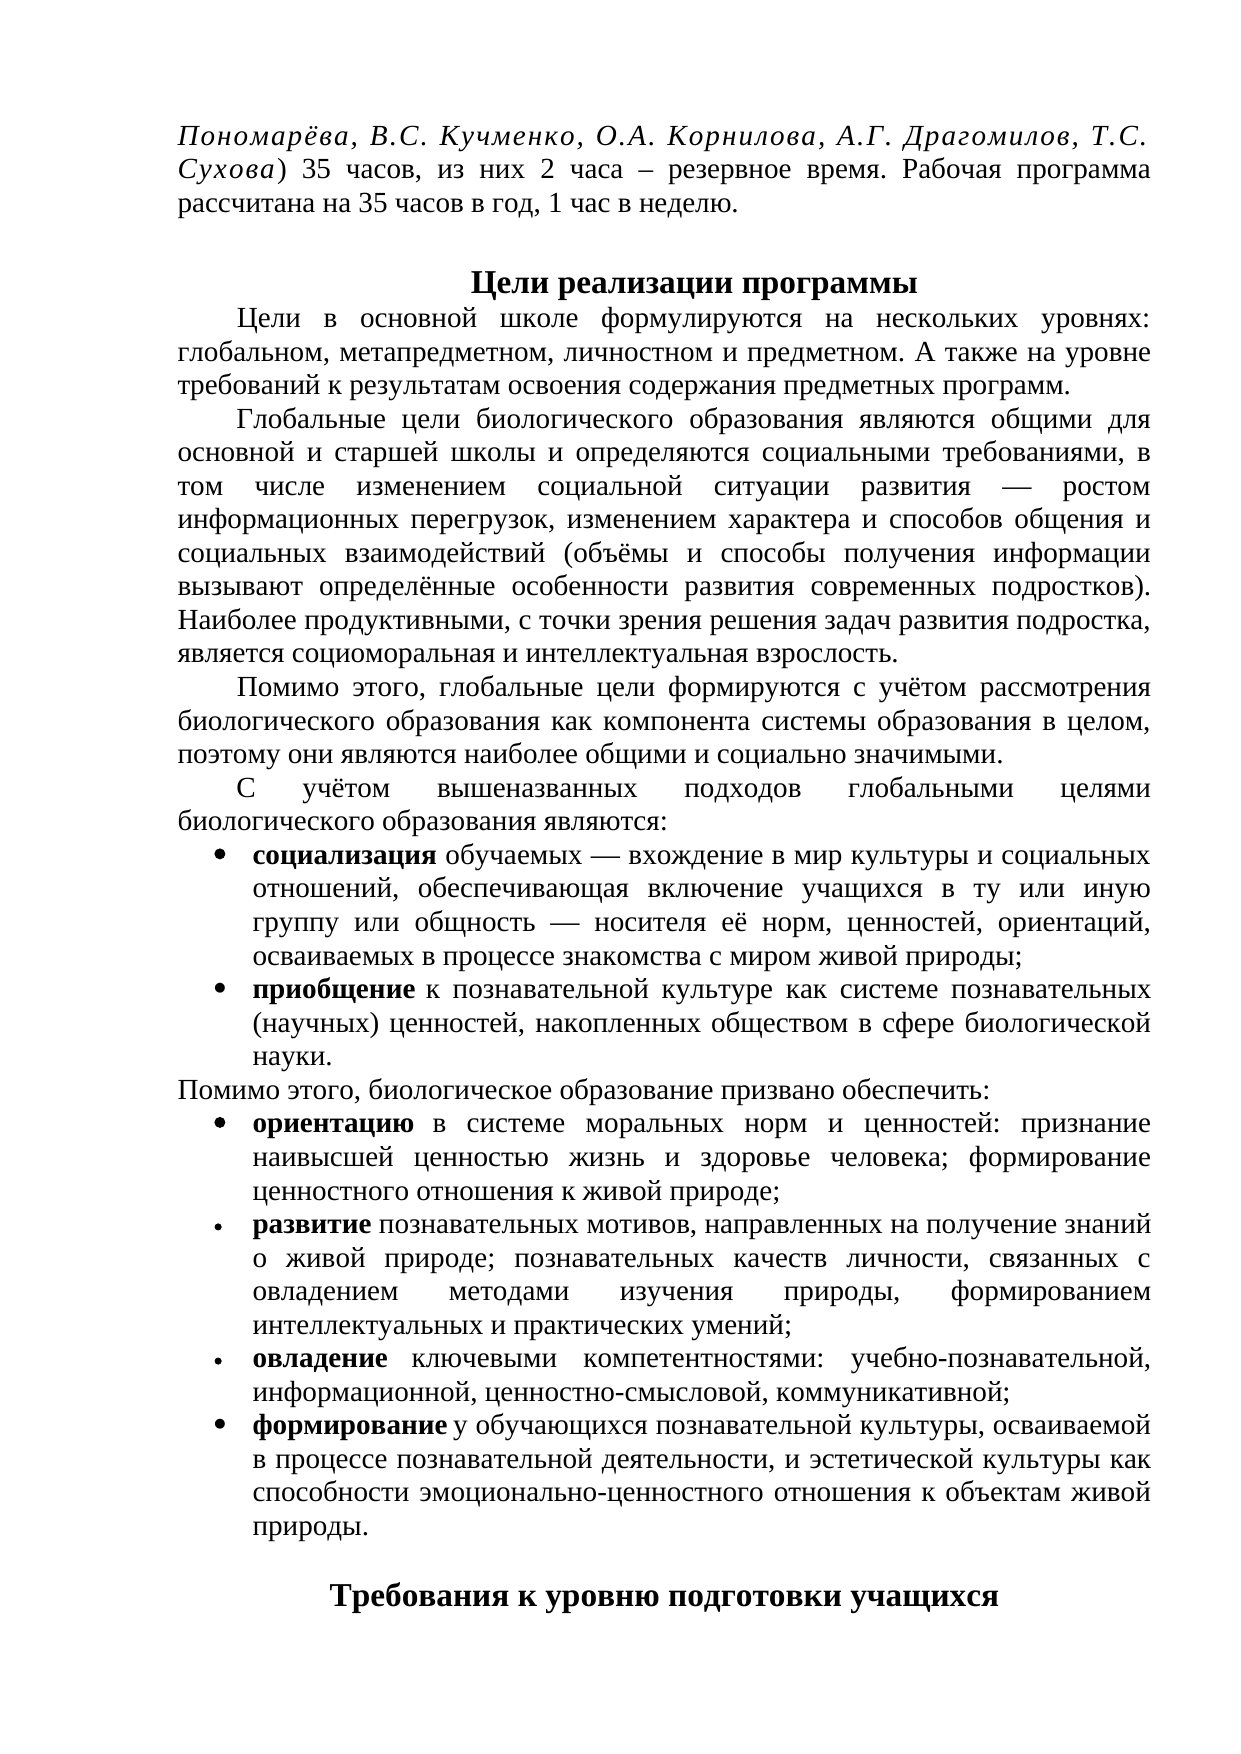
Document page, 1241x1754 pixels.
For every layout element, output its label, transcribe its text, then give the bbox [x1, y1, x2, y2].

list приобщение к познавательной культуре как системе познавательных (научных) ценностей, накопленных обществом в сфере биологической науки. [215, 971, 1152, 1072]
list формирование у обучающихся познавательной культуры, осваиваемой в процессе познавательной деятельности, и эстетической культуры как способности эмоционально-ценностного отношения к объектам живой природы. [215, 1407, 1152, 1542]
text Помимо этого, глобальные цели формируются с учётом рассмотрения биологического образования как компонента системы образования в целом, поэтому они являются наиболее общими и социально значимыми. [177, 669, 1152, 770]
list ориентацию в системе моральных норм и ценностей: признание наивысшей ценностью жизнь и здоровье человека; формирование ценностного отношения к живой природе; [215, 1105, 1152, 1206]
text Цели в основной школе формулируются на нескольких уровнях: глобальном, метапредметном, личностном и предметном. А также на уровне требований к результатам освоения содержания предметных программ. [177, 300, 1152, 401]
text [177, 118, 1152, 219]
text Цели реализации программы [177, 262, 1152, 300]
text Требования к уровню подготовки учащихся [177, 1575, 1152, 1613]
text Глобальные цели биологического образования являются общими для основной и старшей школы и определяются социальными требованиями, в том числе изменением социальной ситуации развития — ростом информационных перегрузок, изменением характера и способов общения и социальных взаимодействий (объёмы и способы получения информации вызывают определённые особенности развития современных подростков). Наиболее продуктивными, с точки зрения решения задач развития подростка, является социоморальная и интеллектуальная взрослость. [177, 401, 1152, 669]
list овладение ключевыми компетентностями: учебно-познавательной, информационной, ценностно-смысловой, коммуникативной; [215, 1340, 1152, 1407]
text Помимо этого, биологическое образование призвано обеспечить: [177, 1072, 1152, 1105]
list социализация обучаемых — вхождение в мир культуры и социальных отношений, обеспечивающая включение учащихся в ту или иную группу или общность — носителя её норм, ценностей, ориентаций, осваиваемых в процессе знакомства с миром живой природы; [215, 837, 1152, 971]
text С учётом вышеназванных подходов глобальными целями биологического образования являются: [177, 770, 1152, 837]
list развитие познавательных мотивов, направленных на получение знаний о живой природе; познавательных качеств личности, связанных с овладением методами изучения природы, формированием интеллектуальных и практических умений; [215, 1206, 1152, 1340]
